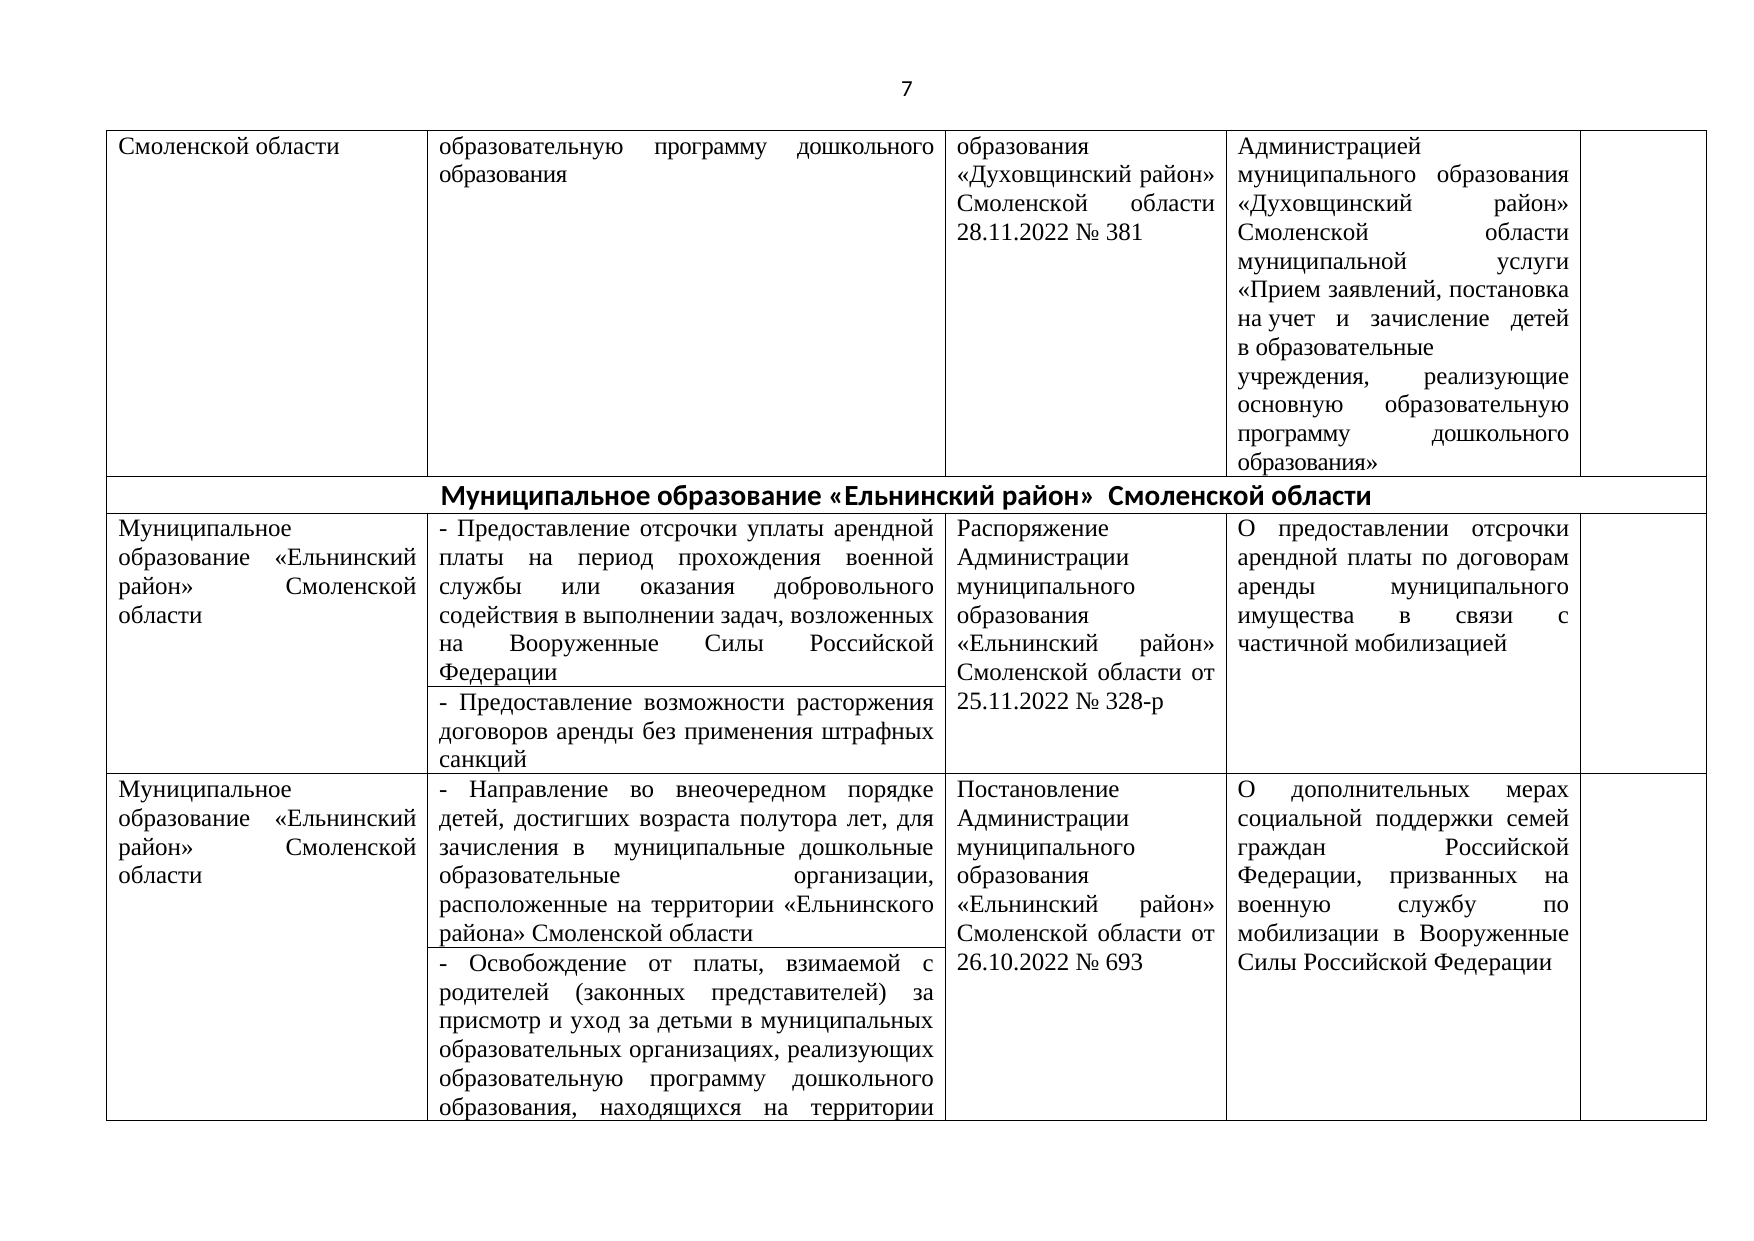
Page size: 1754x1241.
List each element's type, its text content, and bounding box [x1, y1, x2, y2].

table_cell Постановление Администрации муниципального образования «Ельнинский район» Смоленской области от 26.10.2022 № 693 [946, 774, 1226, 1120]
table_cell - Предоставление возможности расторжения договоров аренды без применения штрафных санкций [428, 687, 945, 773]
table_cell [107, 131, 427, 476]
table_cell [428, 948, 945, 1120]
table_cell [1227, 131, 1580, 476]
table_cell О дополнительных мерах социальной поддержки семей граждан Российской Федерации, призванных на военную службу по мобилизации в Вооруженные Силы Российской Федерации [1227, 774, 1580, 1120]
table_cell Муниципальное образование «Ельнинский район» Смоленской области [107, 477, 1706, 512]
table_cell - Направление во внеочередном порядке детей, достигших возраста полутора лет, для зачисления в муниципальные дошкольные образовательные организации, расположенные на территории «Ельнинского района» Смоленской области [428, 774, 945, 947]
table_cell О предоставлении отсрочки арендной платы по договорам аренды муниципального имущества в связи с частичной мобилизацией [1227, 514, 1580, 773]
table_cell [1581, 774, 1706, 1120]
table_cell [1581, 131, 1706, 476]
table_cell [1581, 514, 1706, 773]
table_cell Распоряжение Администрации муниципального образования «Ельнинский район» Смоленской области от 25.11.2022 № 328-р [946, 514, 1226, 773]
table_cell - Предоставление отсрочки уплаты арендной платы на период прохождения военной службы или оказания добровольного содействия в выполнении задач, возложенных на Вооруженные Силы Российской Федерации [428, 514, 945, 686]
table_cell Муниципальное образование «Ельнинский район» Смоленской области [107, 774, 427, 1120]
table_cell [428, 131, 945, 476]
table_cell Муниципальное образование «Ельнинский район» Смоленской области [107, 514, 427, 773]
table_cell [946, 131, 1226, 476]
